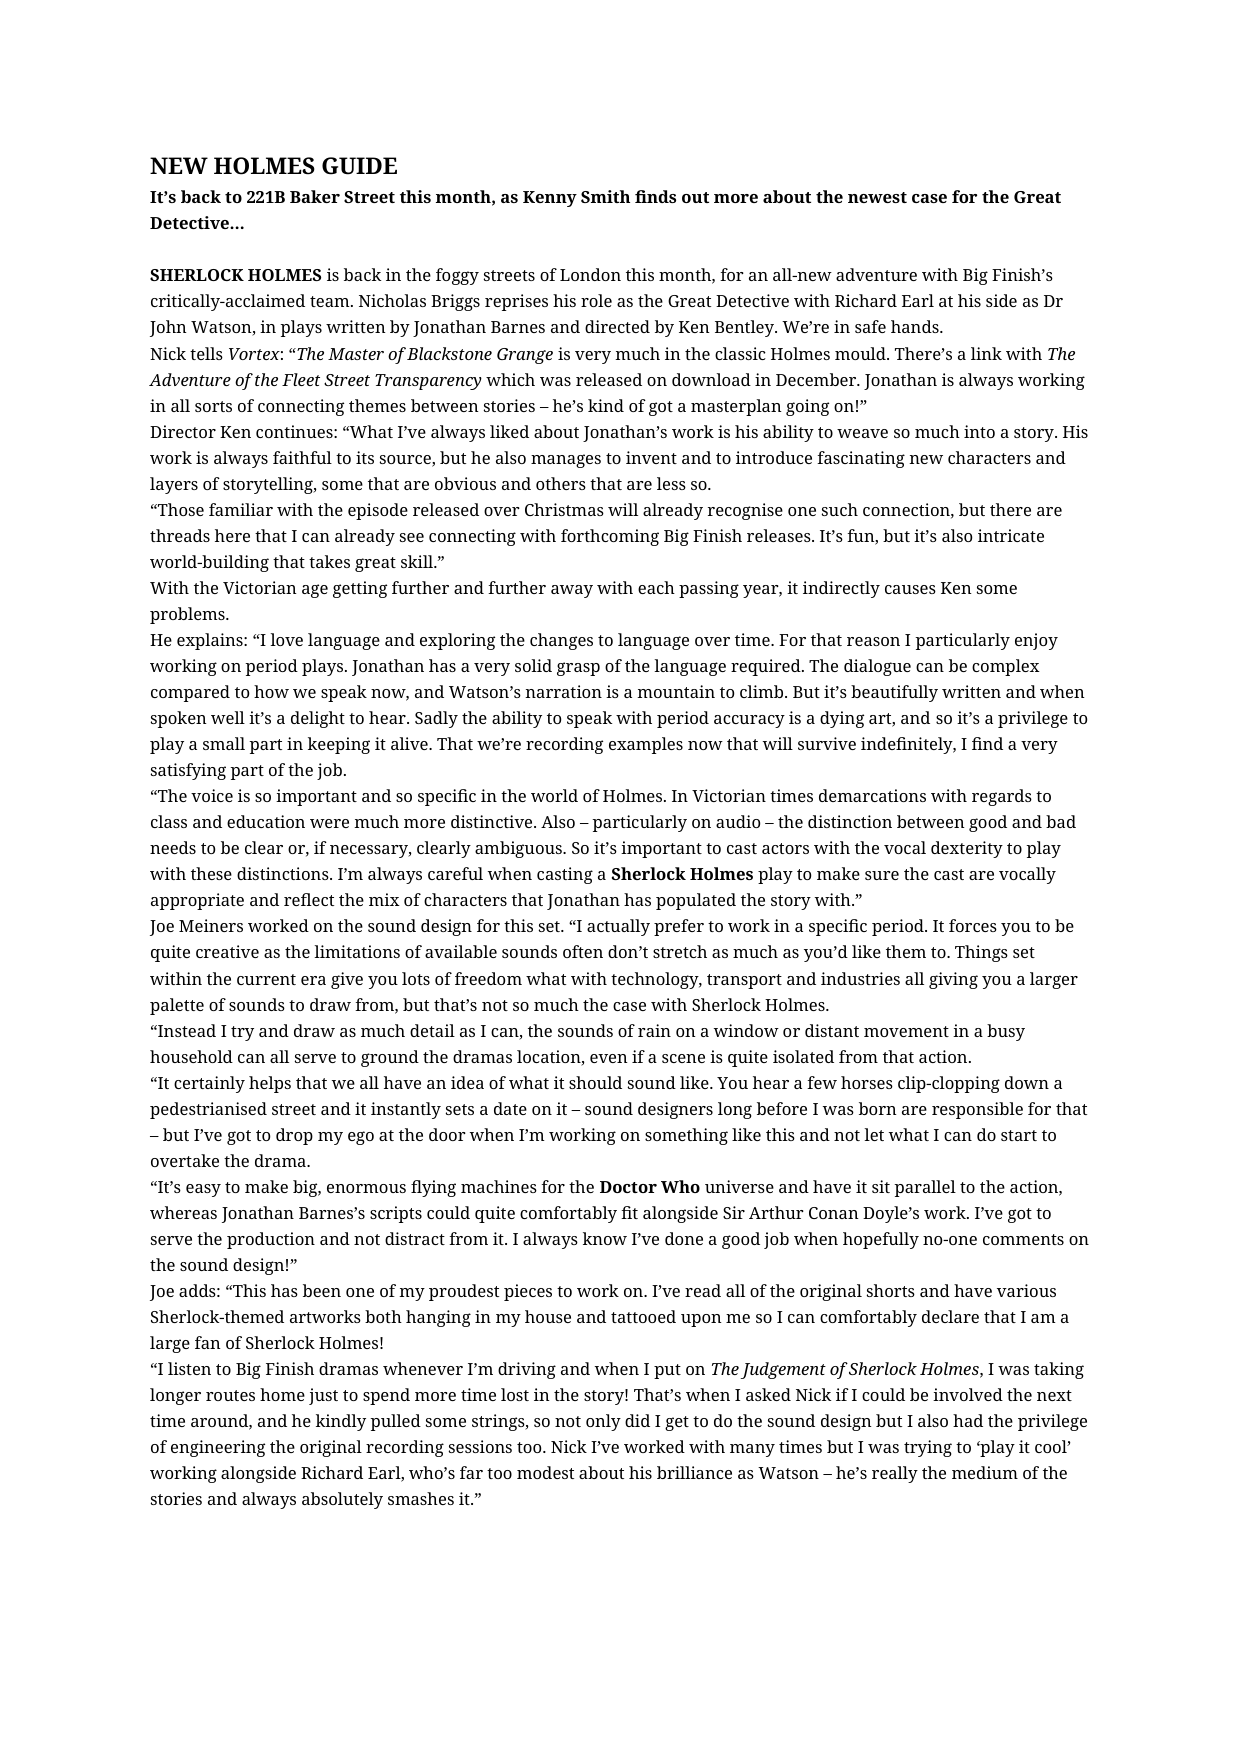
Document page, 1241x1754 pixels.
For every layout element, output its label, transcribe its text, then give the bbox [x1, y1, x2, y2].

text Joe adds: “This has been one of my proudest pieces to work on. I’ve read all of the original shorts and have various Sherlock-themed artworks both hanging in my house and tattooed upon me so I can comfortably declare that I am a large fan of Sherlock Holmes! [150, 1280, 1090, 1354]
text “It certainly helps that we all have an idea of what it should sound like. You hear a few horses clip-clopping down a pedestrianised street and it instantly sets a date on it – sound designers long before I was born are responsible for that – but I’ve got to drop my ego at the door when I’m working on something like this and not let what I can do start to overtake the drama. [150, 1071, 1090, 1172]
text It’s back to 221B Baker Street this month, as Kenny Smith finds out more about the newest case for the Great Detective… [150, 186, 1090, 235]
text Nick tells Vortex: “The Master of Blackstone Grange is very much in the classic Holmes mould. There’s a link with The Adventure of the Fleet Street Transparency which was released on download in December. Jonathan is always working in all sorts of connecting themes between stories – he’s kind of got a masterplan going on!” [150, 342, 1090, 417]
text SHERLOCK Holmes is back in the foggy streets of London this month, for an all-new adventure with Big Finish’s critically-acclaimed team. Nicholas Briggs reprises his role as the Great Detective with Richard Earl at his side as Dr John Watson, in plays written by Jonathan Barnes and directed by Ken Bentley. We’re in safe hands. [150, 264, 1084, 339]
text NEW HOLMES GUIDE [150, 150, 1084, 181]
text “Instead I try and draw as much detail as I can, the sounds of rain on a window or distant movement in a busy household can all serve to ground the dramas location, even if a scene is quite isolated from that action. [150, 1019, 1090, 1068]
text Director Ken continues: “What I’ve always liked about Jonathan’s work is his ability to weave so much into a story. His work is always faithful to its source, but he also manages to invent and to introduce fascinating new characters and layers of storytelling, some that are obvious and others that are less so. [150, 420, 1090, 495]
text With the Victorian age getting further and further away with each passing year, it indirectly causes Ken some problems. [150, 577, 1090, 625]
text Joe Meiners worked on the sound design for this set. “I actually prefer to work in a specific period. It forces you to be quite creative as the limitations of available sounds often don’t stretch as much as you’d like them to. Things set within the current era give you lots of freedom what with technology, transport and industries all giving you a larger palette of sounds to draw from, but that’s not so much the case with Sherlock Holmes. [150, 915, 1090, 1016]
text “The voice is so important and so specific in the world of Holmes. In Victorian times demarcations with regards to class and education were much more distinctive. Also – particularly on audio – the distinction between good and bad needs to be clear or, if necessary, clearly ambiguous. So it’s important to cast actors with the vocal dexterity to play with these distinctions. I’m always careful when casting a Sherlock Holmes play to make sure the cast are vocally appropriate and reflect the mix of characters that Jonathan has populated the story with.” [150, 785, 1090, 912]
text “Those familiar with the episode released over Christmas will already recognise one such connection, but there are threads here that I can already see connecting with forthcoming Big Finish releases. It’s fun, but it’s also intricate world-building that takes great skill.” [150, 498, 1090, 573]
text “It’s easy to make big, enormous flying machines for the Doctor Who universe and have it sit parallel to the action, whereas Jonathan Barnes’s scripts could quite comfortably fit alongside Sir Arthur Conan Doyle’s work. I’ve got to serve the production and not distract from it. I always know I’ve done a good job when hopefully no-one comments on the sound design!” [150, 1176, 1090, 1276]
text “I listen to Big Finish dramas whenever I’m driving and when I put on The Judgement of Sherlock Holmes, I was taking longer routes home just to spend more time lost in the story! That’s when I asked Nick if I could be involved the next time around, and he kindly pulled some strings, so not only did I get to do the sound design but I also had the privilege of engineering the original recording sessions too. Nick I’ve worked with many times but I was trying to ‘play it cool’ working alongside Richard Earl, who’s far too modest about his brilliance as Watson – he’s really the medium of the stories and always absolutely smashes it.” [150, 1358, 1090, 1511]
text He explains: “I love language and exploring the changes to language over time. For that reason I particularly enjoy working on period plays. Jonathan has a very solid grasp of the language required. The dialogue can be complex compared to how we speak now, and Watson’s narration is a mountain to climb. But it’s beautifully written and when spoken well it’s a delight to hear. Sadly the ability to speak with period accuracy is a dying art, and so it’s a privilege to play a small part in keeping it alive. That we’re recording examples now that will survive indefinitely, I find a very satisfying part of the job. [150, 629, 1090, 782]
